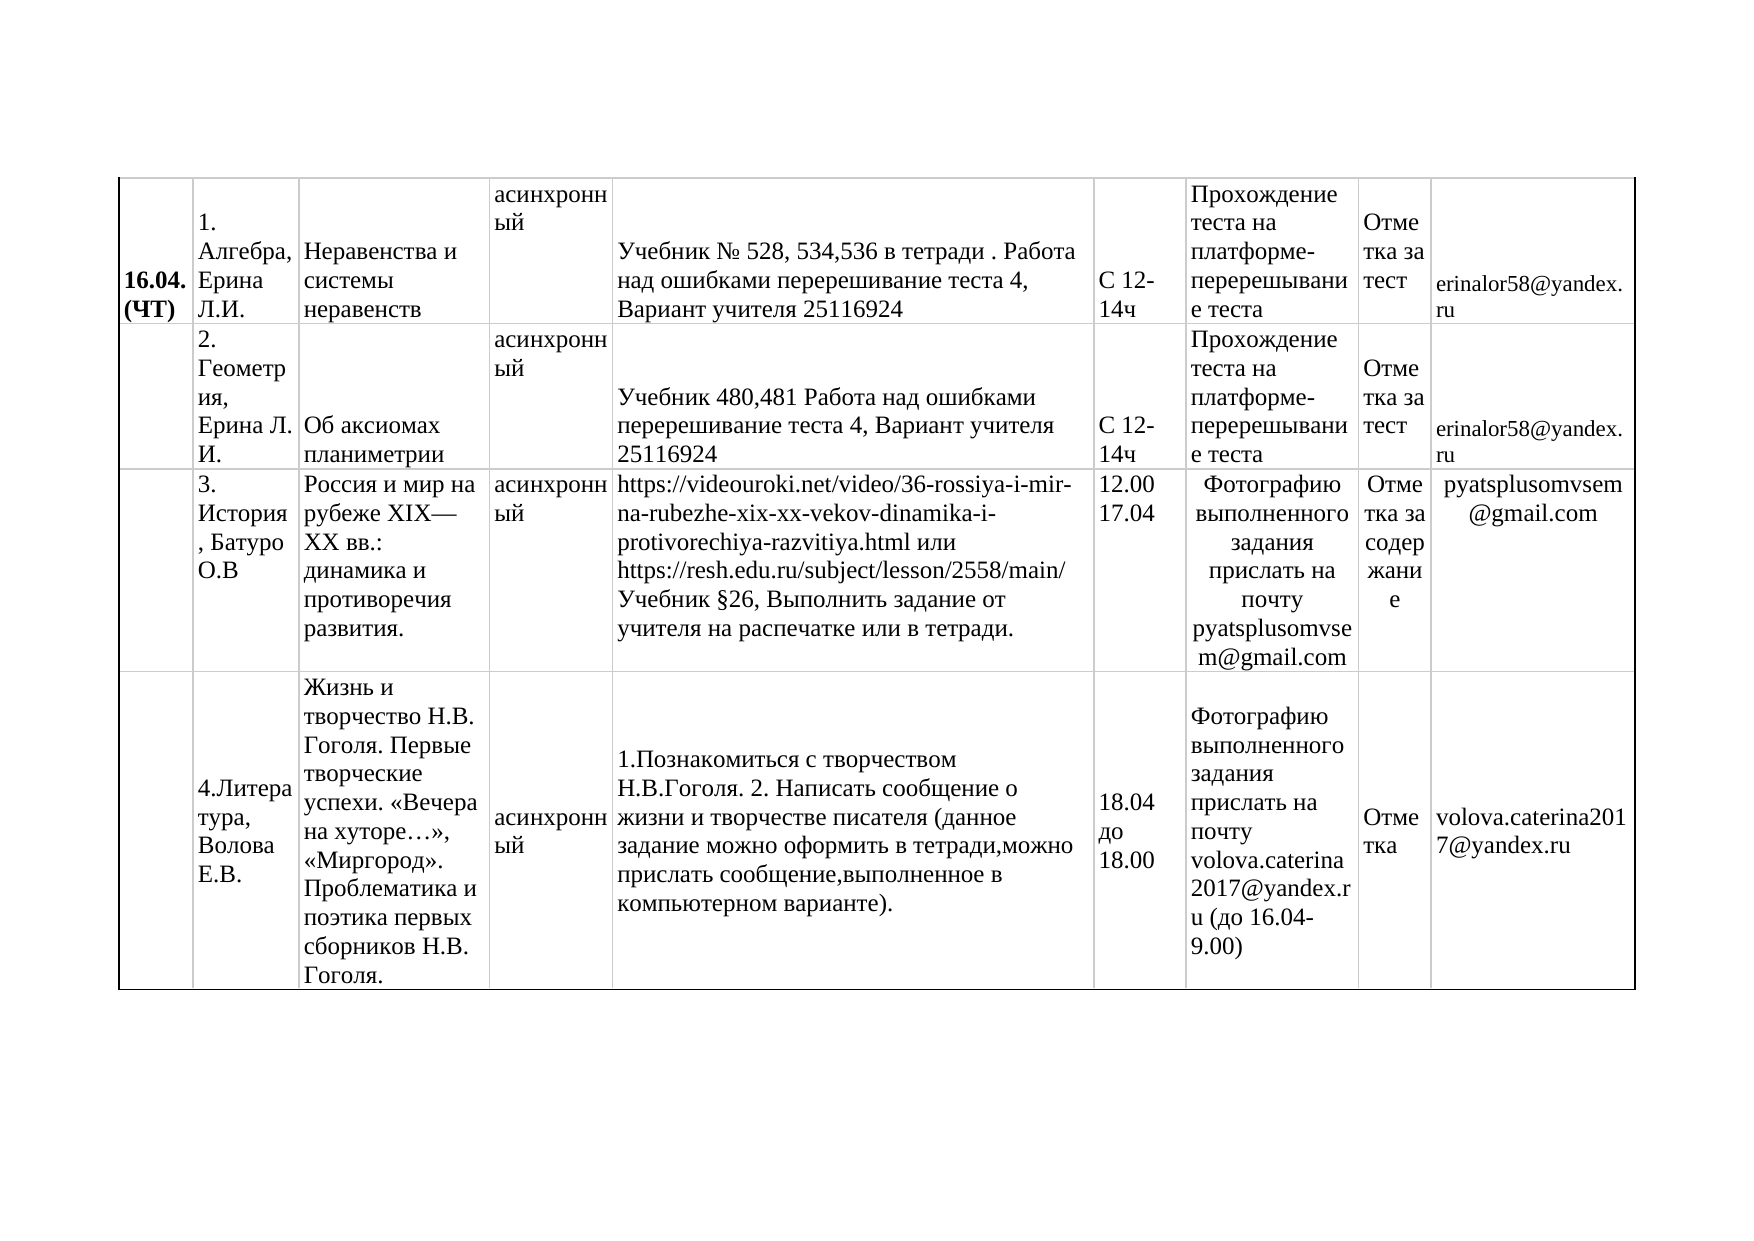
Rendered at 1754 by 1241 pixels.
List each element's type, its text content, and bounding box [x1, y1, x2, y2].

table_cell 12.00 17.04 [1095, 470, 1185, 671]
table_cell 18.04 до 18.00 [1095, 672, 1185, 988]
table_cell erinalor58@yandex.ru [1432, 324, 1634, 468]
table_cell Отметка за тест [1359, 324, 1430, 468]
table_cell [120, 324, 192, 468]
table_cell erinalor58@yandex.ru [1432, 179, 1634, 322]
table_cell https://videouroki.net/video/36-rossiya-i-mir-na-rubezhe-xix-xx-vekov-dinamika-i-protivorechiya-razvitiya.html или https://resh.edu.ru/subject/lesson/2558/main/ Учебник §26, Выполнить задание от учителя на распечатке или в тетради. [613, 470, 1093, 671]
table_cell Отметка за содержание [1359, 470, 1430, 671]
table_cell [120, 672, 192, 988]
table_cell 2. Геометрия, Ерина Л. И. [194, 324, 298, 468]
table_cell асинхронный [490, 179, 612, 322]
table_cell асинхронный [490, 470, 612, 671]
table_cell 4.Литература, Волова Е.В. [194, 672, 298, 988]
table_cell Отметка [1359, 672, 1430, 988]
table_cell Об аксиомах планиметрии [300, 324, 489, 468]
table_cell Учебник № 528, 534,536 в тетради . Работа над ошибками перерешивание теста 4, Вариант учителя 25116924 [613, 179, 1093, 322]
table_cell Неравенства и системы неравенств [300, 179, 489, 322]
table_cell С 12-14ч [1095, 179, 1185, 322]
table_cell асинхронный [490, 324, 612, 468]
table_cell pyatsplusomvsem@gmail.com [1432, 470, 1634, 671]
table_cell Жизнь и творчество Н.В. Гоголя. Первые творческие успехи. «Вечера на хуторе…», «Миргород». Проблематика и поэтика первых сборников Н.В. Гоголя. [300, 672, 489, 988]
table_cell асинхронный [490, 672, 612, 988]
table_cell Прохождение теста на платформе- перерешывание теста [1187, 324, 1358, 468]
table_cell [120, 470, 192, 671]
table_cell Россия и мир на рубеже XIX—XX вв.: динамика и противоречия развития. [300, 470, 489, 671]
table_cell Учебник 480,481 Работа над ошибками перерешивание теста 4, Вариант учителя 25116924 [613, 324, 1093, 468]
table_cell 3. История , Батуро О.В [194, 470, 298, 671]
table_cell С 12-14ч [1095, 324, 1185, 468]
table_cell Прохождение теста на платформе- перерешывание теста [1187, 179, 1358, 322]
table_cell Фотографию выполненного задания прислать на почту pyatsplusomvsem@gmail.com [1187, 470, 1358, 671]
table_cell Отметка за тест [1359, 179, 1430, 322]
table_cell volova.caterina2017@yandex.ru [1432, 672, 1634, 988]
table_cell 1.Познакомиться с творчеством Н.В.Гоголя. 2. Написать сообщение о жизни и творчестве писателя (данное задание можно оформить в тетради,можно прислать сообщение,выполненное в компьютерном варианте). [613, 672, 1093, 988]
table_cell Фотографию выполненного задания прислать на почту volova.caterina2017@yandex.ru (до 16.04-9.00) [1187, 672, 1358, 988]
table_cell 16.04.(ЧТ) [120, 179, 192, 322]
table_cell 1. Алгебра, Ерина Л.И. [194, 179, 298, 322]
